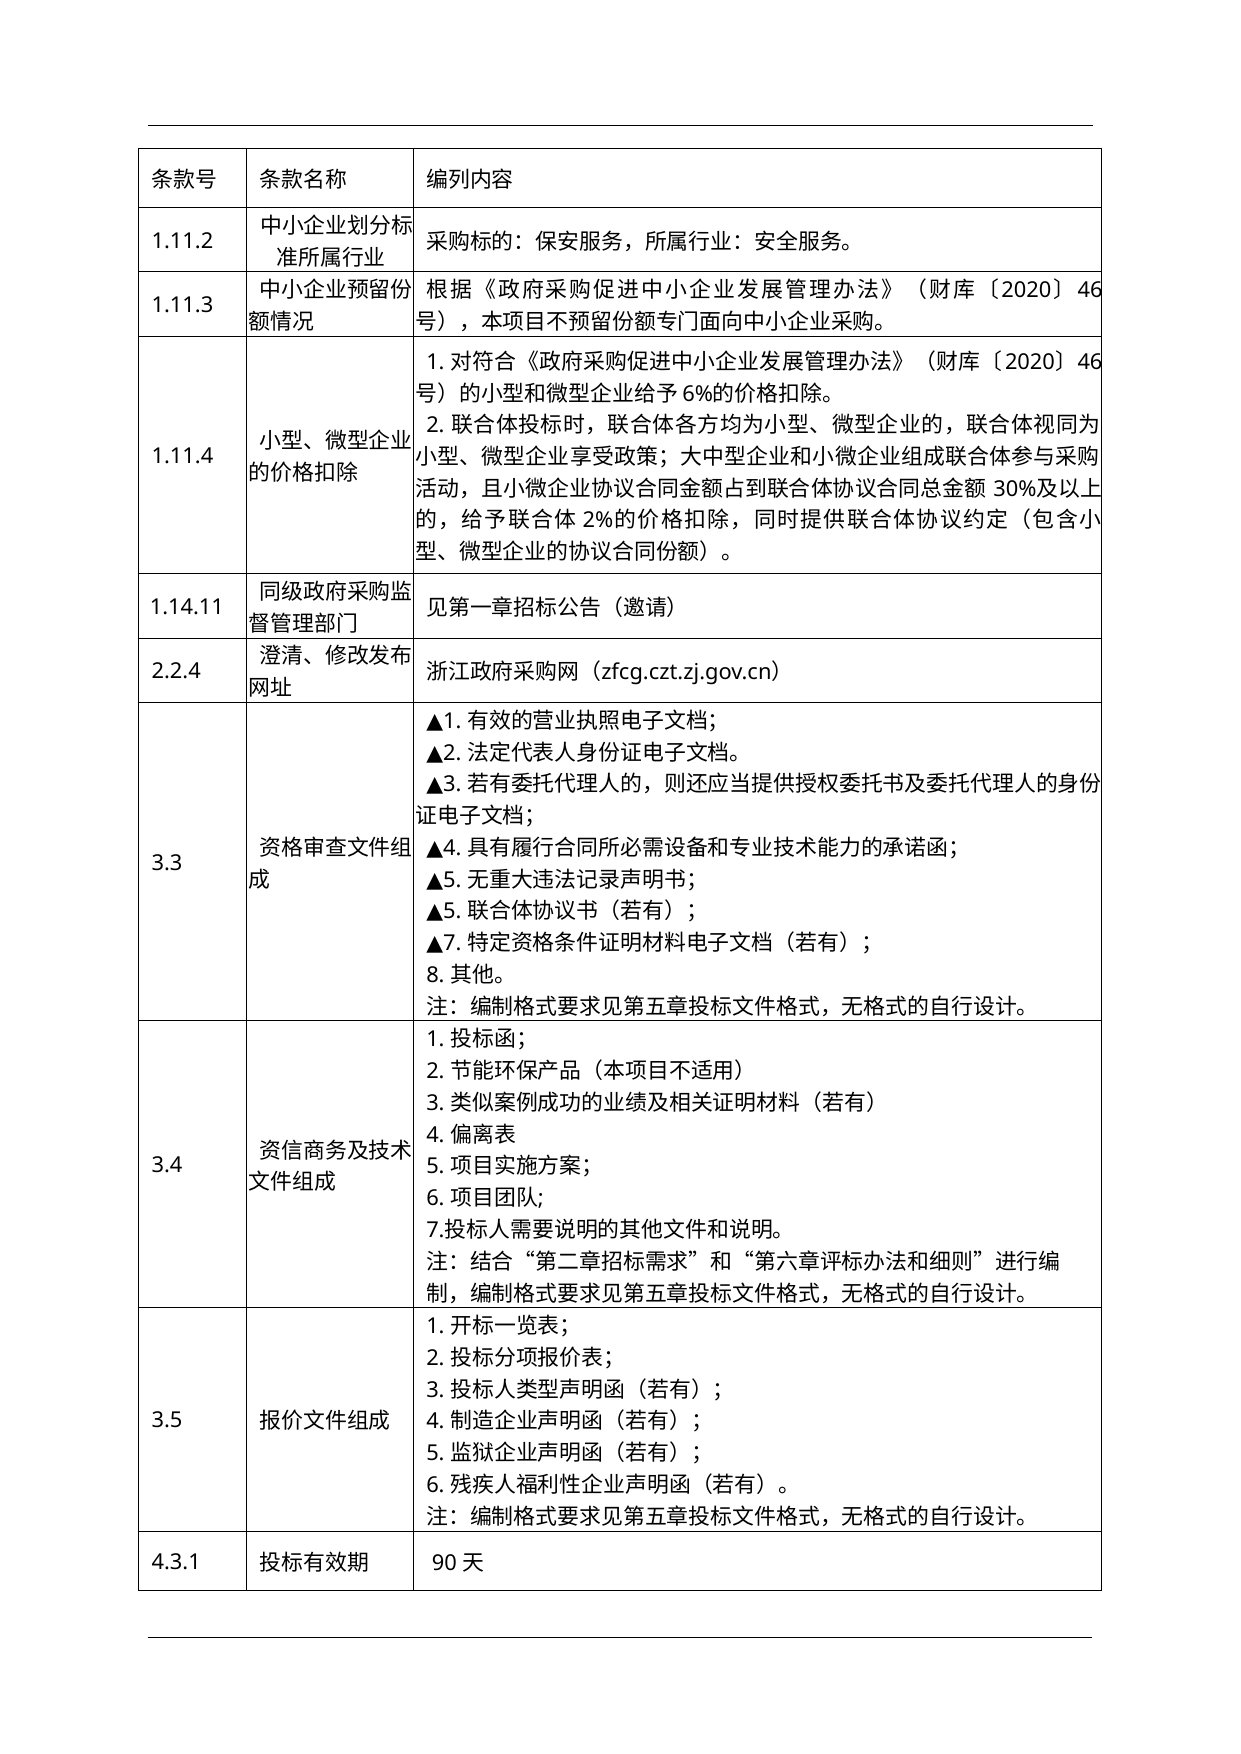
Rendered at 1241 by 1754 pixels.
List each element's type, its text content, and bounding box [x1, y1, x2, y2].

table_cell 中小企业预留份额情况 [247, 272, 413, 336]
table_cell 1.14.11 [139, 574, 246, 637]
table_cell 90 天 [414, 1532, 1101, 1589]
table_cell ▲1. 有效的营业执照电子文档； ▲2. 法定代表人身份证电子文档。 ▲3. 若有委托代理人的，则还应当提供授权委托书及委托代理人的身份证电子文档； ▲4. 具有履行合同所必需设备和专业技术能力的承诺函； ▲5. 无重大违法记录声明书； ▲5. 联合体协议书（若有）； ▲7. 特定资格条件证明材料电子文档（若有）； 8. 其他。 注：编制格式要求见第五章投标文件格式，无格式的自行设计。 [414, 703, 1101, 1020]
table_header 条款名称 [247, 149, 413, 207]
table_cell 2.2.4 [139, 639, 246, 702]
table_cell 资格审查文件组成 [247, 703, 413, 1020]
table_cell 1. 开标一览表； 2. 投标分项报价表； 3. 投标人类型声明函（若有）； 4. 制造企业声明函（若有）； 5. 监狱企业声明函（若有）； 6. 残疾人福利性企业声明函（若有）。 注：编制格式要求见第五章投标文件格式，无格式的自行设计。 [414, 1308, 1101, 1531]
table_cell 投标有效期 [247, 1532, 413, 1589]
table_cell 3.4 [139, 1021, 246, 1307]
table_cell 资信商务及技术文件组成 [247, 1021, 413, 1307]
table_cell 1. 投标函； 2. 节能环保产品（本项目不适用） 3. 类似案例成功的业绩及相关证明材料（若有） 4. 偏离表 5. 项目实施方案； 6. 项目团队; 7.投标人需要说明的其他文件和说明。 注：结合“第二章招标需求”和“第六章评标办法和细则”进行编制，编制格式要求见第五章投标文件格式，无格式的自行设计。 [414, 1021, 1101, 1307]
table_cell 1.11.3 [139, 272, 246, 336]
table_cell 报价文件组成 [247, 1308, 413, 1531]
table_header 编列内容 [414, 149, 1101, 207]
table_cell 1.11.4 [139, 337, 246, 573]
table_cell 根据《政府采购促进中小企业发展管理办法》（财库〔2020〕46号），本项目不预留份额专门面向中小企业采购。 [414, 272, 1101, 336]
table_cell 浙江政府采购网（zfcg.czt.zj.gov.cn） [414, 639, 1101, 702]
table_cell 1.11.2 [139, 208, 246, 271]
table_cell 小型、微型企业的价格扣除 [247, 337, 413, 573]
table_cell 同级政府采购监督管理部门 [247, 574, 413, 637]
table_cell 澄清、修改发布网址 [247, 639, 413, 702]
table_cell 中小企业划分标准所属行业 [247, 208, 413, 271]
table_cell 见第一章招标公告（邀请） [414, 574, 1101, 637]
table_header 条款号 [139, 149, 246, 207]
table_cell 采购标的：保安服务，所属行业：安全服务。 [414, 208, 1101, 271]
table_cell 1. 对符合《政府采购促进中小企业发展管理办法》（财库〔2020〕46号）的小型和微型企业给予6%的价格扣除。 2. 联合体投标时，联合体各方均为小型、微型企业的，联合体视同为小型、微型企业享受政策；大中型企业和小微企业组成联合体参与采购活动，且小微企业协议合同金额占到联合体协议合同总金额 30%及以上的，给予联合体2%的价格扣除，同时提供联合体协议约定（包含小型、微型企业的协议合同份额）。 [414, 337, 1101, 573]
table_cell 4.3.1 [139, 1532, 246, 1589]
table_cell 3.5 [139, 1308, 246, 1531]
table_cell 3.3 [139, 703, 246, 1020]
